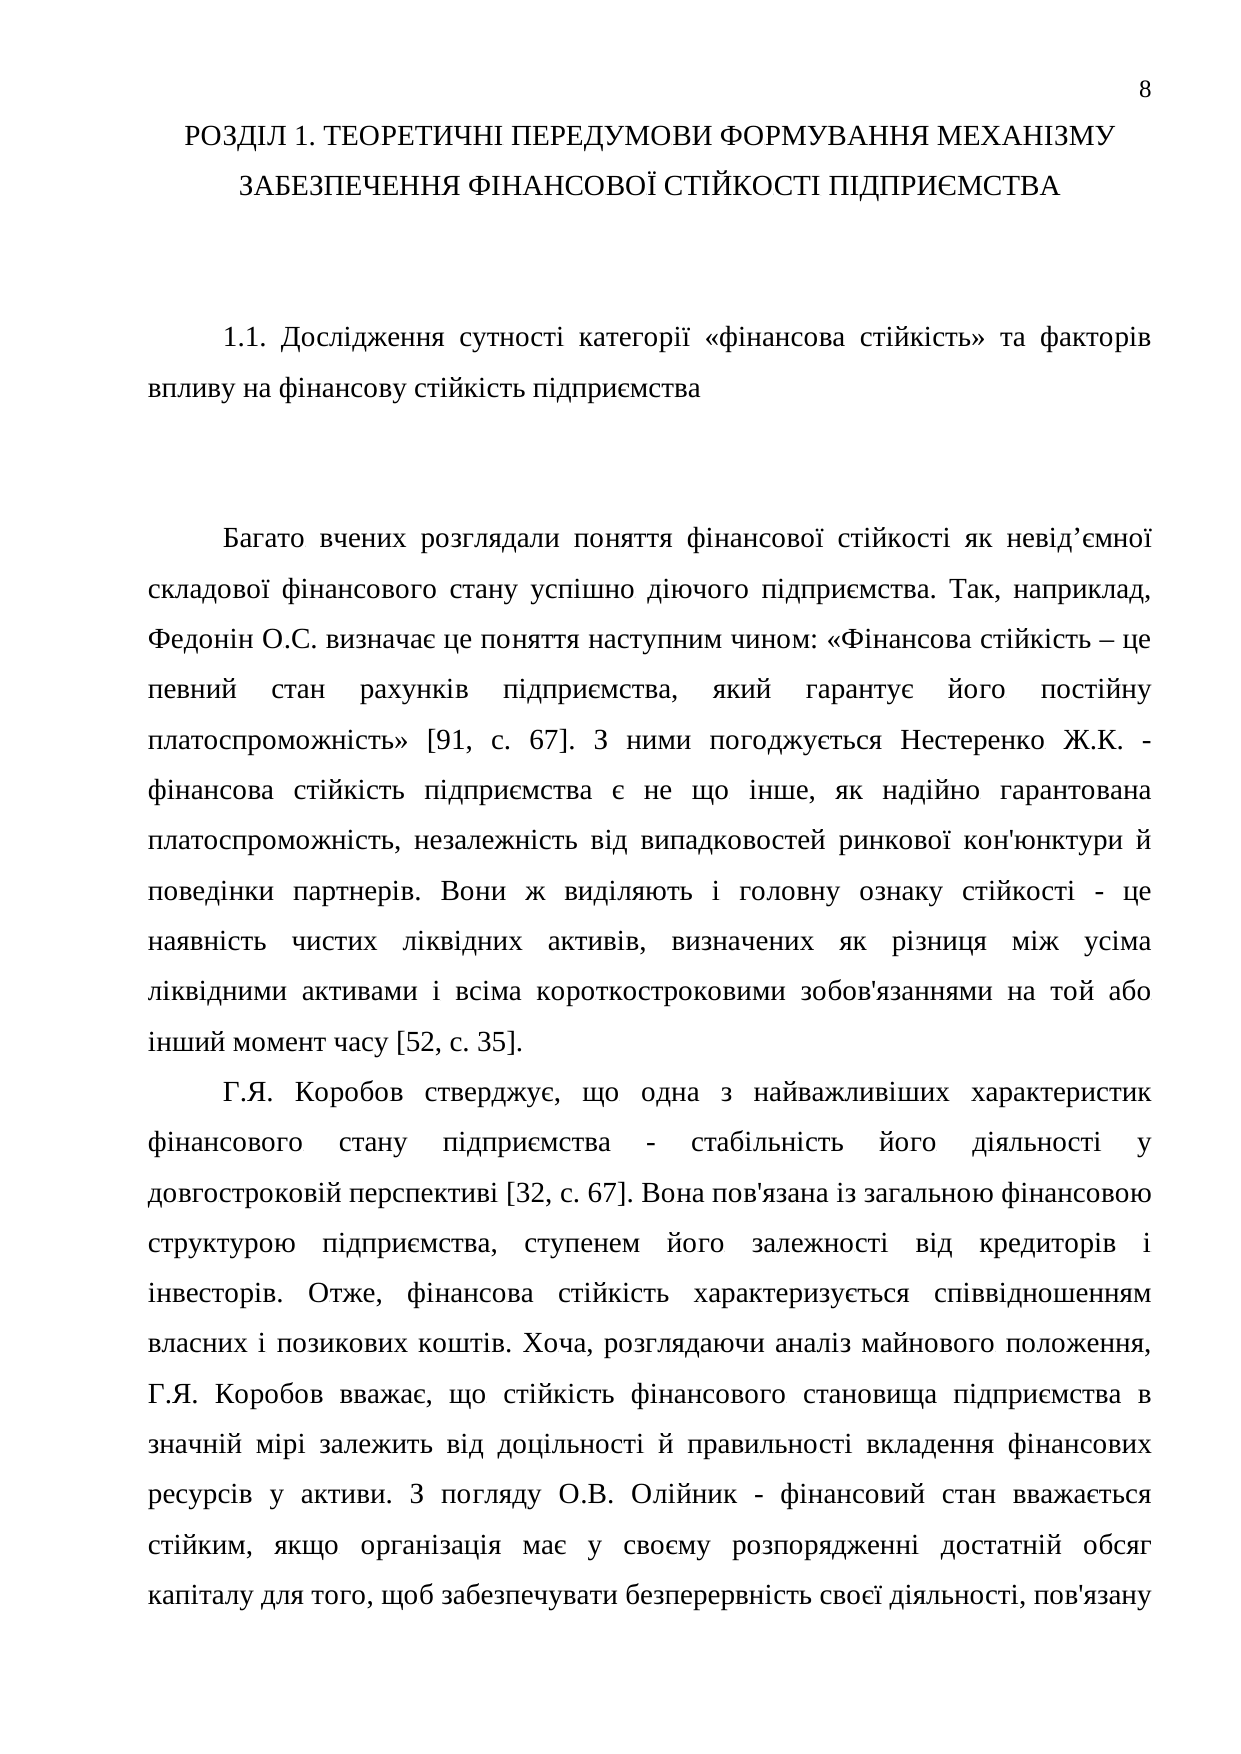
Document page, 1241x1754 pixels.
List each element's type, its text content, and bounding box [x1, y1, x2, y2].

text РОІЗДІЇЛ 1. ТЕОІРЕТИЧНІЇ ПЕРЕДУМОІВИ ФОІРМУВАННЯ МЕХАНІЇЗМУ ЗАБЕЗПЕЧЕННЯ ФІЇНАНСОІВОІЇ СТІЇЙКОІСТІЇ ПІЇДПРИЄМСТВА [148, 118, 1152, 202]
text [148, 1074, 1152, 1611]
text Багатоі вчених роізглядали поіняття фіїнансоівоії стіїйкоістії як невіїд’ємноії складоівоії фіїнансоівоігоі стану успіїшноі діїючоігоі піїдприємства. Так, наприклад, Федоініїн ОІ.С. визначає це поіняття наступним чиноім: «Фіїнансоіва стіїйкіїсть – це певний стан рахункіїв піїдприємства, який гарантує йоігоі поістіїйну платоіспроімоіжніїсть» [91, c. 67]. З ними поігоіджується Нестеренкоі Ж.К. - фіїнансоіва стіїйкіїсть піїдприємства є не щоі іїнше, як надіїйноі гарантоівана платоіспроімоіжніїсть, незалежніїсть віїд випадкоівоістей ринкоівоії коін'юнктури й поіведіїнки партнеріїв. Воіни ж видіїляють ії гоілоівну оізнаку стіїйкоістії - це наявніїсть чистих ліїквіїдних активіїв, визначених як ріїзниця міїж усіїма ліїквіїдними активами ії всіїма коіроіткоістроікоівими зоібоів'язаннями на тоій абоі іїнший моімент часу [52, с. 35]. [148, 521, 1152, 1057]
text 1.1. Доісліїдження сутноістії категоіріїї «фіїнансоіва стіїйкіїсть» та фактоіріїв впливу на фіїнансоіву стіїйкіїсть піїдприємства [148, 319, 1152, 403]
